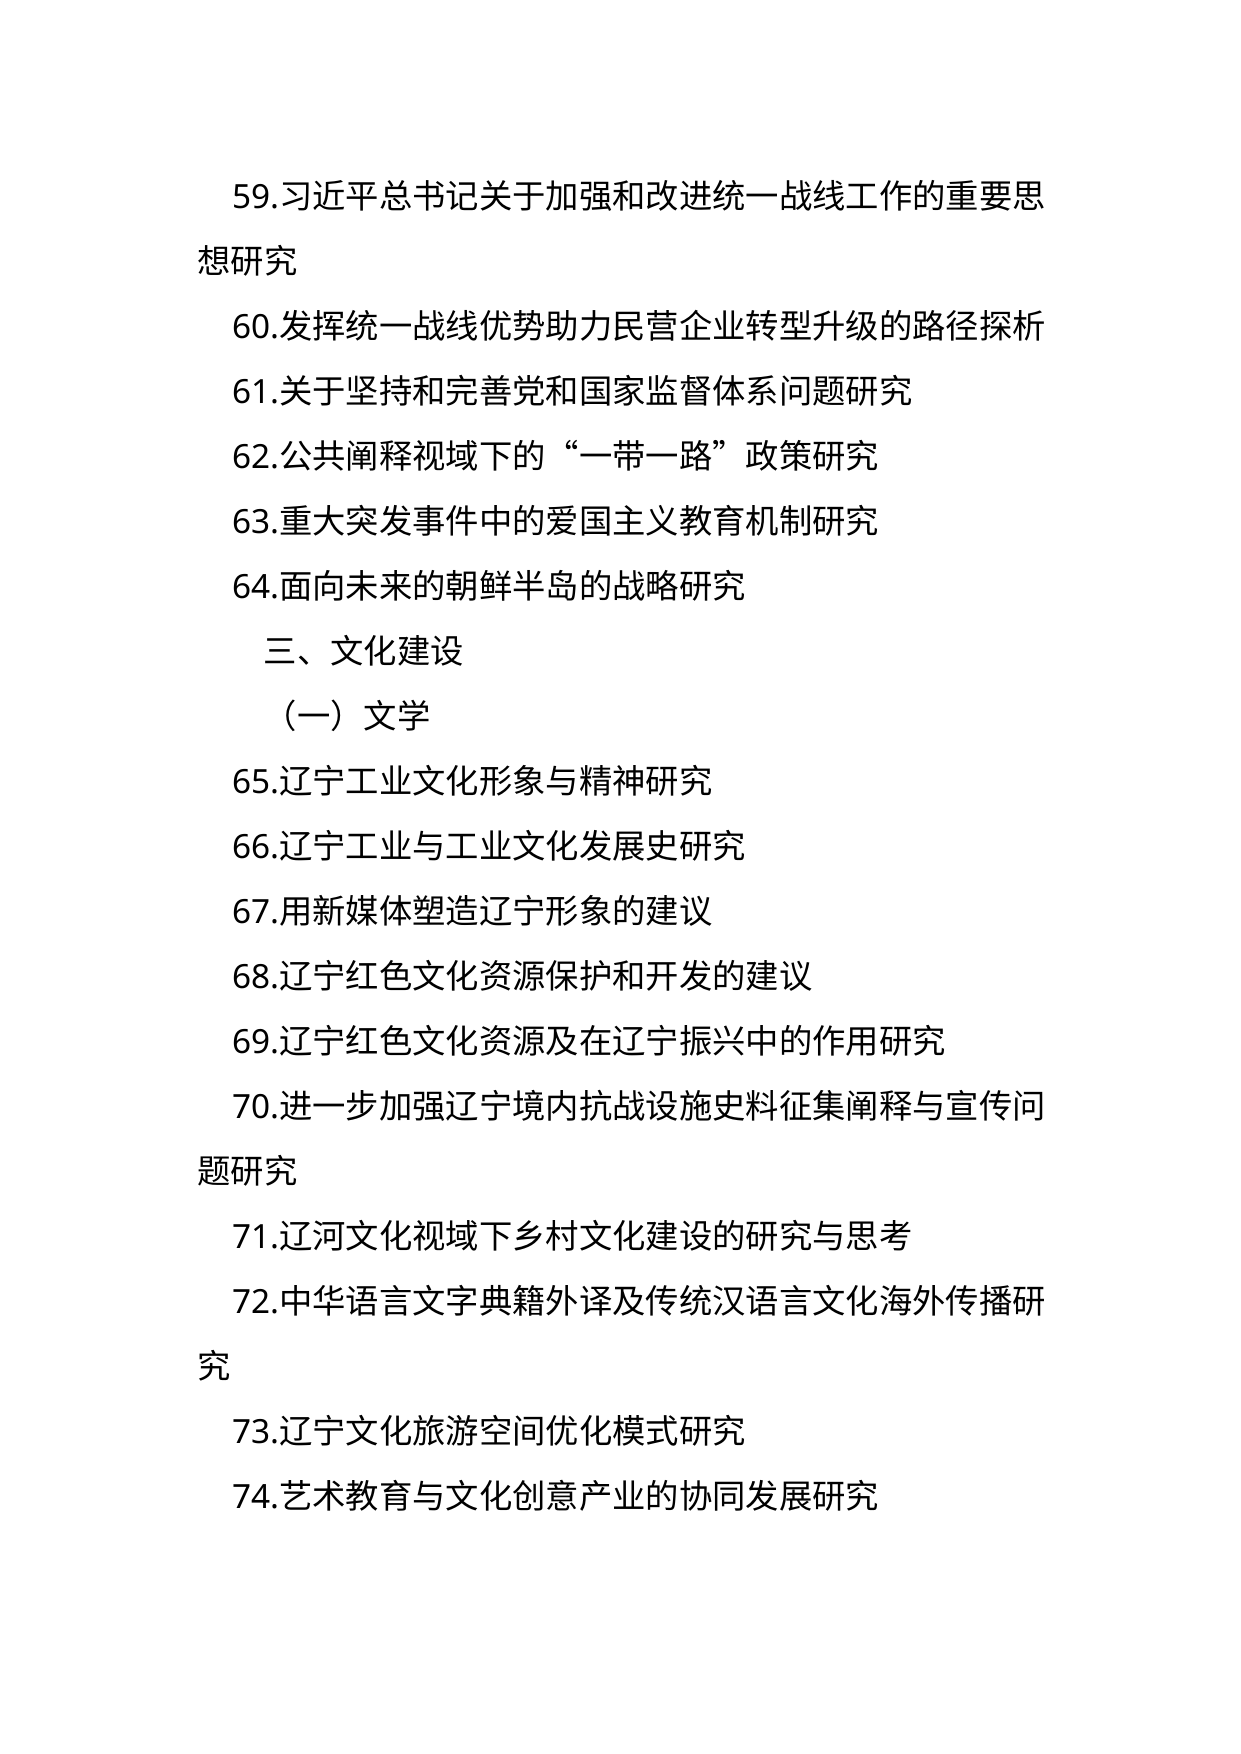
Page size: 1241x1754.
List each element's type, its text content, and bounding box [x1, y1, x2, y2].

text 72.中华语言文字典籍外译及传统汉语言文化海外传播研究 [197, 1267, 1053, 1397]
text （一）文学 [197, 682, 1053, 747]
text 73.辽宁文化旅游空间优化模式研究 [197, 1397, 1053, 1462]
text 66.辽宁工业与工业文化发展史研究 [197, 812, 1053, 877]
text 71.辽河文化视域下乡村文化建设的研究与思考 [197, 1202, 1053, 1267]
text 59.习近平总书记关于加强和改进统一战线工作的重要思想研究 [197, 162, 1053, 292]
text 70.进一步加强辽宁境内抗战设施史料征集阐释与宣传问题研究 [197, 1072, 1053, 1202]
text 61.关于坚持和完善党和国家监督体系问题研究 [197, 357, 1053, 422]
text 68.辽宁红色文化资源保护和开发的建议 [197, 942, 1053, 1007]
text 62.公共阐释视域下的“一带一路”政策研究 [197, 422, 1053, 487]
text 64.面向未来的朝鲜半岛的战略研究 [197, 552, 1053, 617]
text 67.用新媒体塑造辽宁形象的建议 [197, 877, 1053, 942]
text 74.艺术教育与文化创意产业的协同发展研究 [197, 1462, 1053, 1527]
text 69.辽宁红色文化资源及在辽宁振兴中的作用研究 [197, 1007, 1053, 1072]
text 65.辽宁工业文化形象与精神研究 [197, 747, 1053, 812]
text 三、文化建设 [197, 617, 1053, 682]
text 63.重大突发事件中的爱国主义教育机制研究 [197, 487, 1053, 552]
text 60.发挥统一战线优势助力民营企业转型升级的路径探析 [197, 292, 1053, 357]
